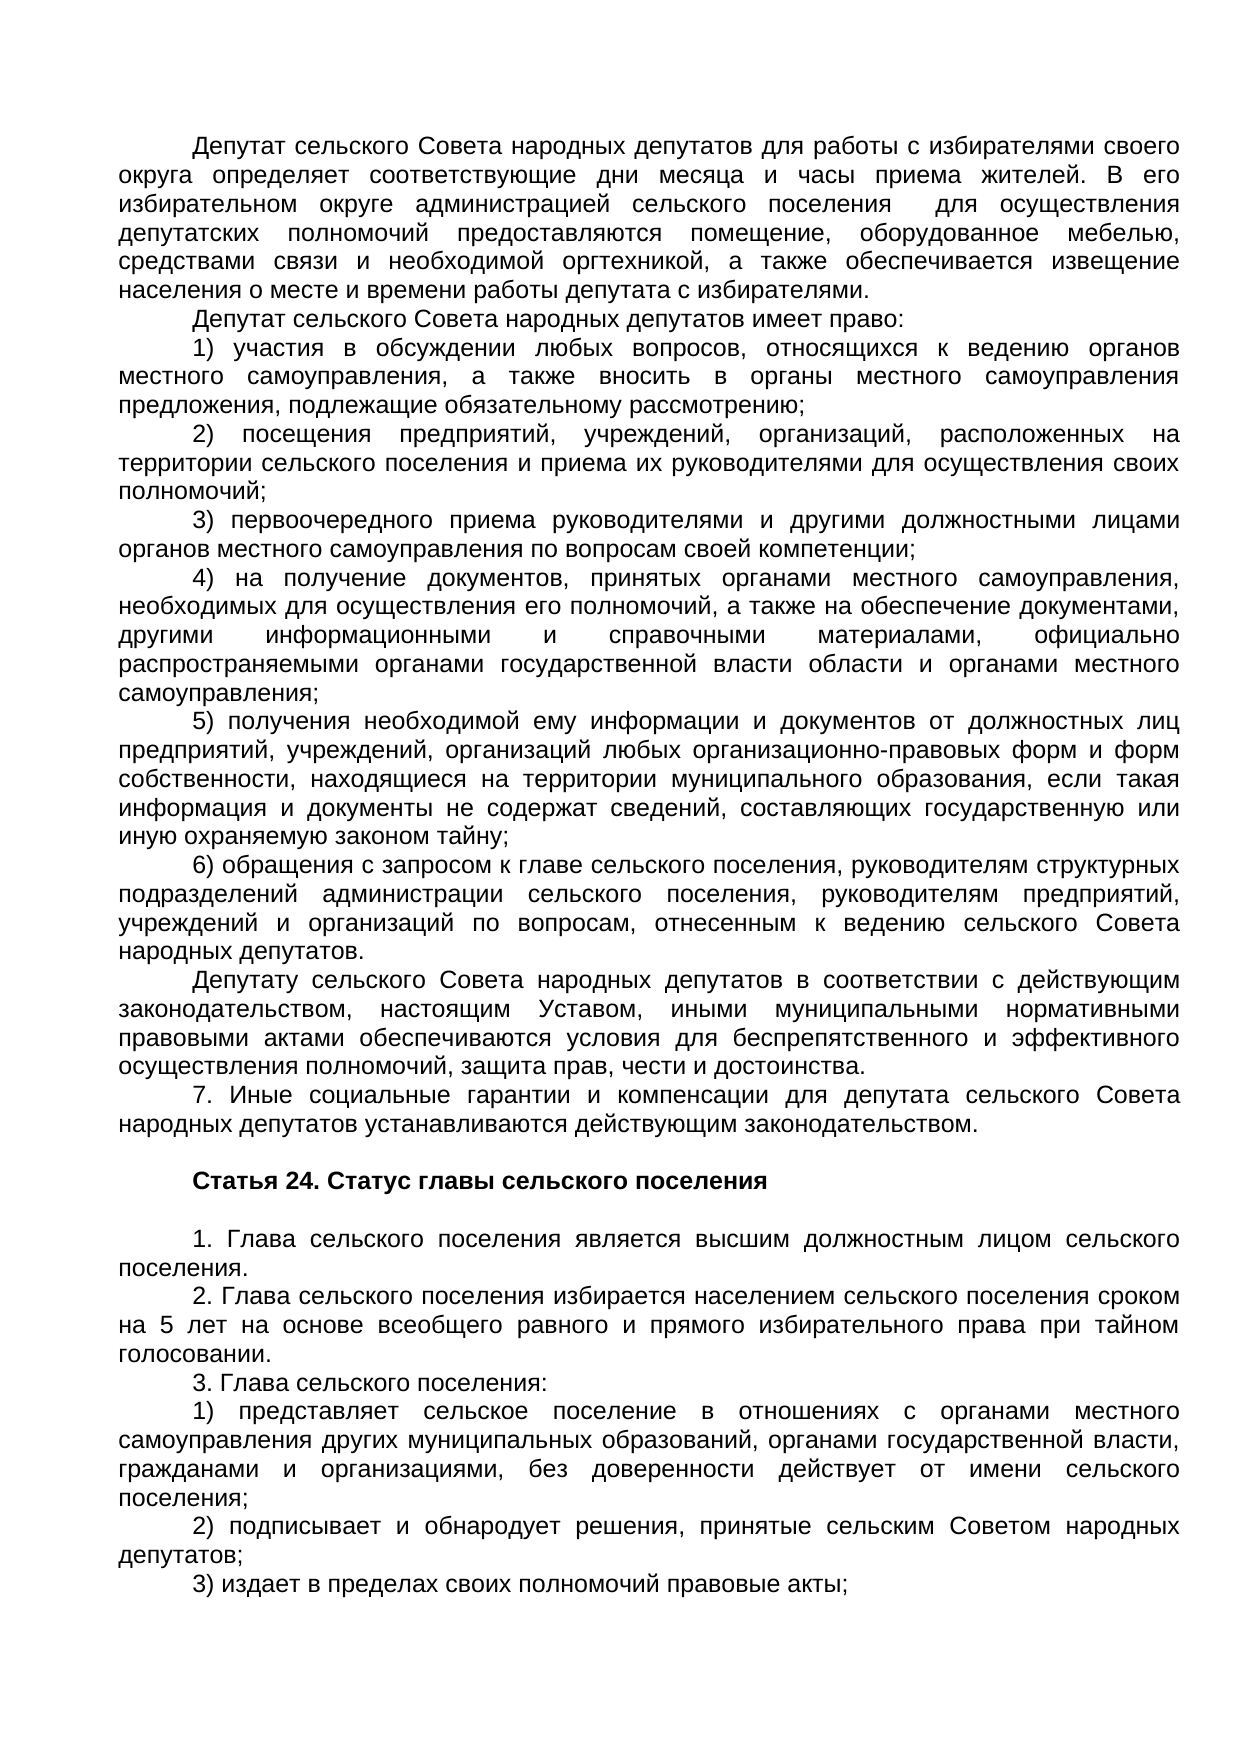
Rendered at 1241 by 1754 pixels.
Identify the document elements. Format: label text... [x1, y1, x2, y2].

text 7. Иные социальные гарантии и компенсации для депутата сельского Совета народных депутатов устанавливаются действующим законодательством. [118, 1080, 1181, 1138]
text 3) издает в пределах своих полномочий правовые акты; [118, 1569, 1181, 1598]
text 1. Глава сельского поселения является высшим должностным лицом сельского поселения. [118, 1224, 1181, 1281]
text 2) подписывает и обнародует решения, принятые сельским Советом народных депутатов; [118, 1511, 1181, 1569]
text Статья 24. Статус главы сельского поселения [118, 1166, 1181, 1195]
text 2. Глава сельского поселения избирается населением сельского поселения сроком на 5 лет на основе всеобщего равного и прямого избирательного права при тайном голосовании. [118, 1281, 1181, 1368]
text 1) участия в обсуждении любых вопросов, относящихся к ведению органов местного самоуправления, а также вносить в органы местного самоуправления предложения, подлежащие обязательному рассмотрению; [118, 333, 1181, 419]
text Депутат сельского Совета народных депутатов для работы с избирателями своего округа определяет соответствующие дни месяца и часы приема жителей. В его избирательном округе администрацией сельского поселения для осуществления депутатских полномочий предоставляются помещение, оборудованное мебелью, средствами связи и необходимой оргтехникой, а также обеспечивается извещение населения о месте и времени работы депутата с избирателями. [118, 131, 1181, 304]
text 5) получения необходимой ему информации и документов от должностных лиц предприятий, учреждений, организаций любых организационно-правовых форм и форм собственности, находящиеся на территории муниципального образования, если такая информация и документы не содержат сведений, составляющих государственную или иную охраняемую законом тайну; [118, 706, 1181, 850]
text 2) посещения предприятий, учреждений, организаций, расположенных на территории сельского поселения и приема их руководителями для осуществления своих полномочий; [118, 419, 1181, 505]
text 4) на получение документов, принятых органами местного самоуправления, необходимых для осуществления его полномочий, а также на обеспечение документами, другими информационными и справочными материалами, официально распространяемыми органами государственной власти области и органами местного самоуправления; [118, 563, 1181, 706]
text Депутату сельского Совета народных депутатов в соответствии с действующим законодательством, настоящим Уставом, иными муниципальными нормативными правовыми актами обеспечиваются условия для беспрепятственного и эффективного осуществления полномочий, защита прав, чести и достоинства. [118, 965, 1181, 1080]
text 3) первоочередного приема руководителями и другими должностными лицами органов местного самоуправления по вопросам своей компетенции; [118, 505, 1181, 563]
text 3. Глава сельского поселения: [118, 1368, 1181, 1396]
text 1) представляет сельское поселение в отношениях с органами местного самоуправления других муниципальных образований, органами государственной власти, гражданами и организациями, без доверенности действует от имени сельского поселения; [118, 1396, 1181, 1511]
text 6) обращения с запросом к главе сельского поселения, руководителям структурных подразделений администрации сельского поселения, руководителям предприятий, учреждений и организаций по вопросам, отнесенным к ведению сельского Совета народных депутатов. [118, 850, 1181, 965]
text Депутат сельского Совета народных депутатов имеет право: [118, 304, 1181, 333]
